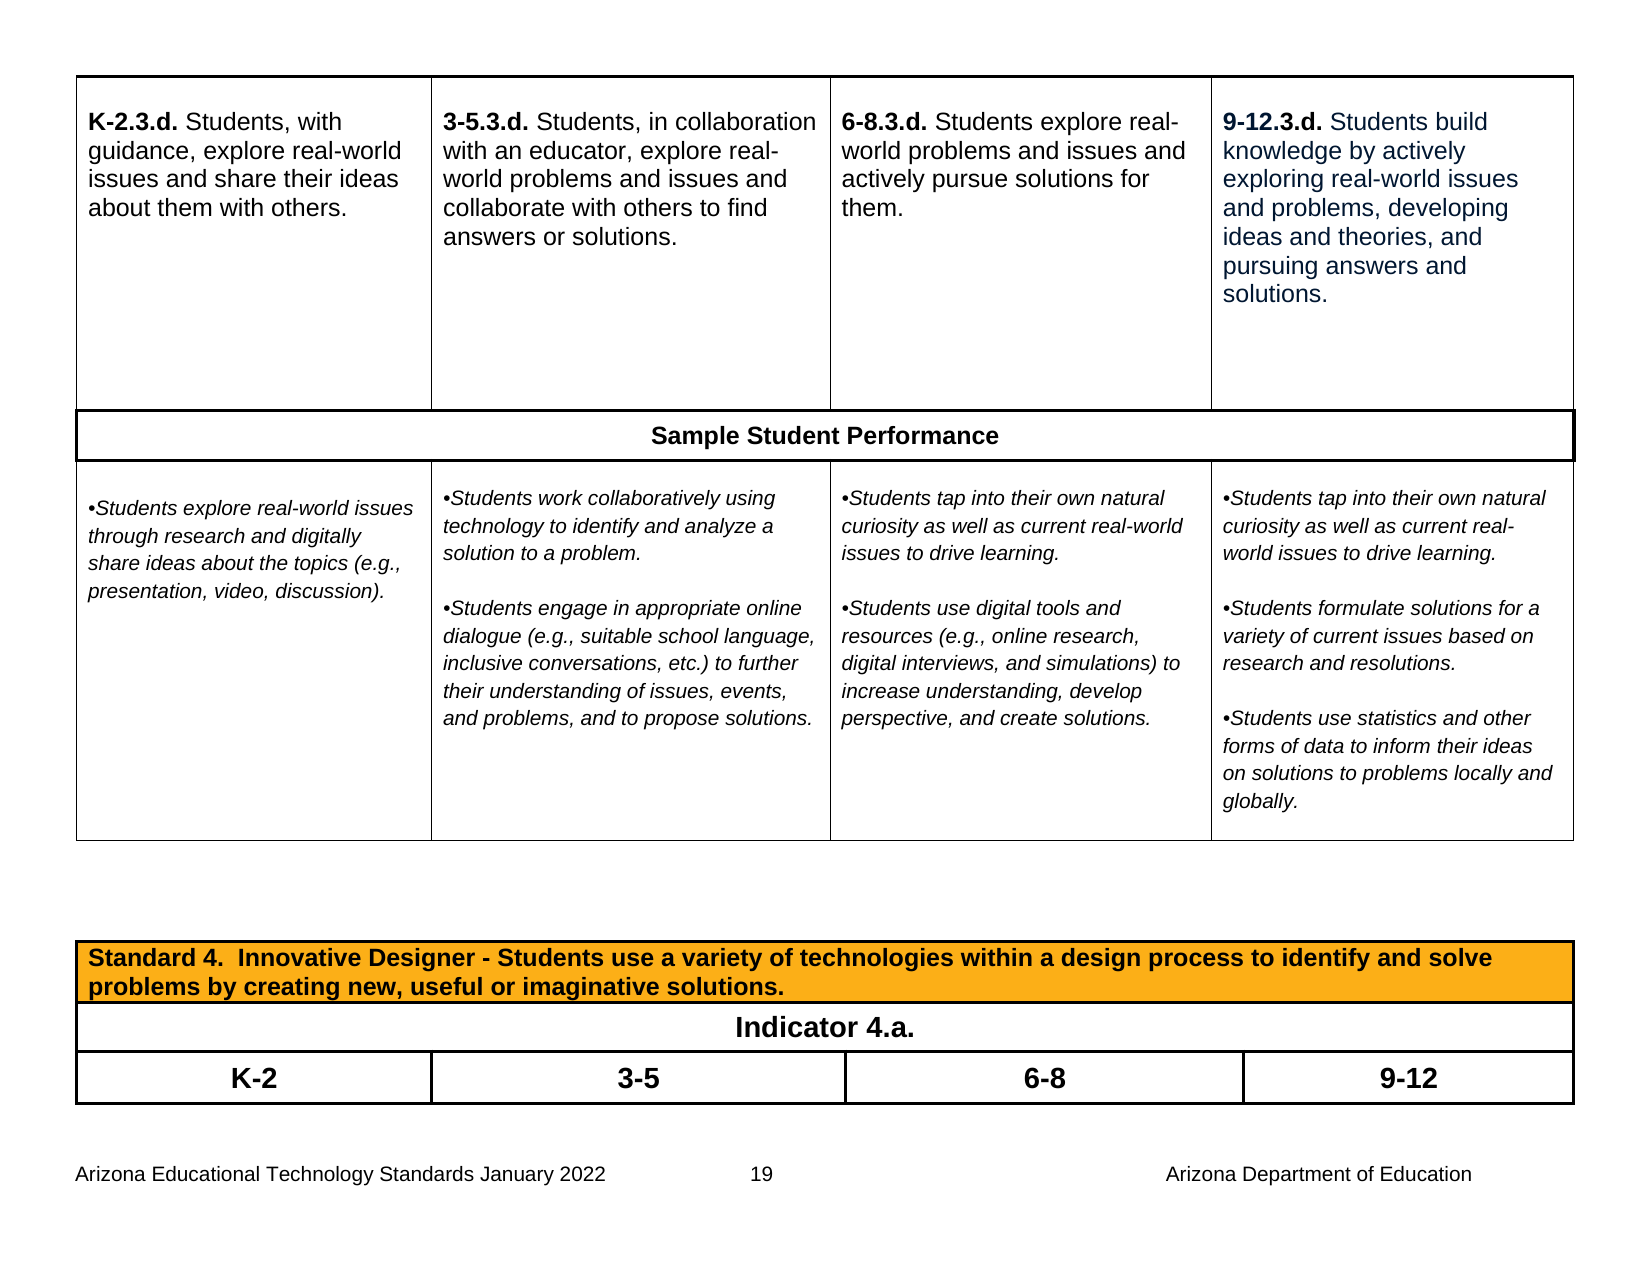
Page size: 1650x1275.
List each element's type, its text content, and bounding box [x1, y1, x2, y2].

table_cell Sample Student Performance [78, 412, 1572, 459]
table_cell •Students explore real-world issues through research and digitally share ideas about the topics (e.g., presentation, video, discussion). [77, 462, 431, 840]
table_cell K-2 [78, 1053, 430, 1102]
table_cell 3-5 [433, 1053, 844, 1102]
table_cell K-2.3.d. Students, with guidance, explore real-world issues and share their ideas about them with others. [77, 78, 431, 409]
table_cell •Students work collaboratively using technology to identify and analyze a solution to a problem. •Students engage in appropriate online dialogue (e.g., suitable school language, inclusive conversations, etc.) to further their understanding of issues, events, and problems, and to propose solutions. [432, 462, 830, 840]
table_cell 9-12 [1245, 1053, 1572, 1102]
table_cell •Students tap into their own natural curiosity as well as current real-world issues to drive learning. •Students use digital tools and resources (e.g., online research, digital interviews, and simulations) to increase understanding, develop perspective, and create solutions. [831, 462, 1211, 840]
table_cell 3-5.3.d. Students, in collaboration with an educator, explore real-world problems and issues and collaborate with others to find answers or solutions. [432, 78, 830, 409]
table_cell Indicator 4.a. [78, 1004, 1572, 1049]
table_header Standard 4. Innovative Designer - Students use a variety of technologies within a design process to identify and solve problems by creating new, useful or imaginative solutions. [78, 943, 1572, 1001]
table_cell 9-12.3.d. Students build knowledge by actively exploring real-world issues and problems, developing ideas and theories, and pursuing answers and solutions. [1212, 78, 1573, 409]
table_cell 6-8.3.d. Students explore real-world problems and issues and actively pursue solutions for them. [831, 78, 1211, 409]
table_cell 6-8 [847, 1053, 1242, 1102]
table_cell •Students tap into their own natural curiosity as well as current real-world issues to drive learning. •Students formulate solutions for a variety of current issues based on research and resolutions. •Students use statistics and other forms of data to inform their ideas on solutions to problems locally and globally. [1212, 462, 1573, 840]
